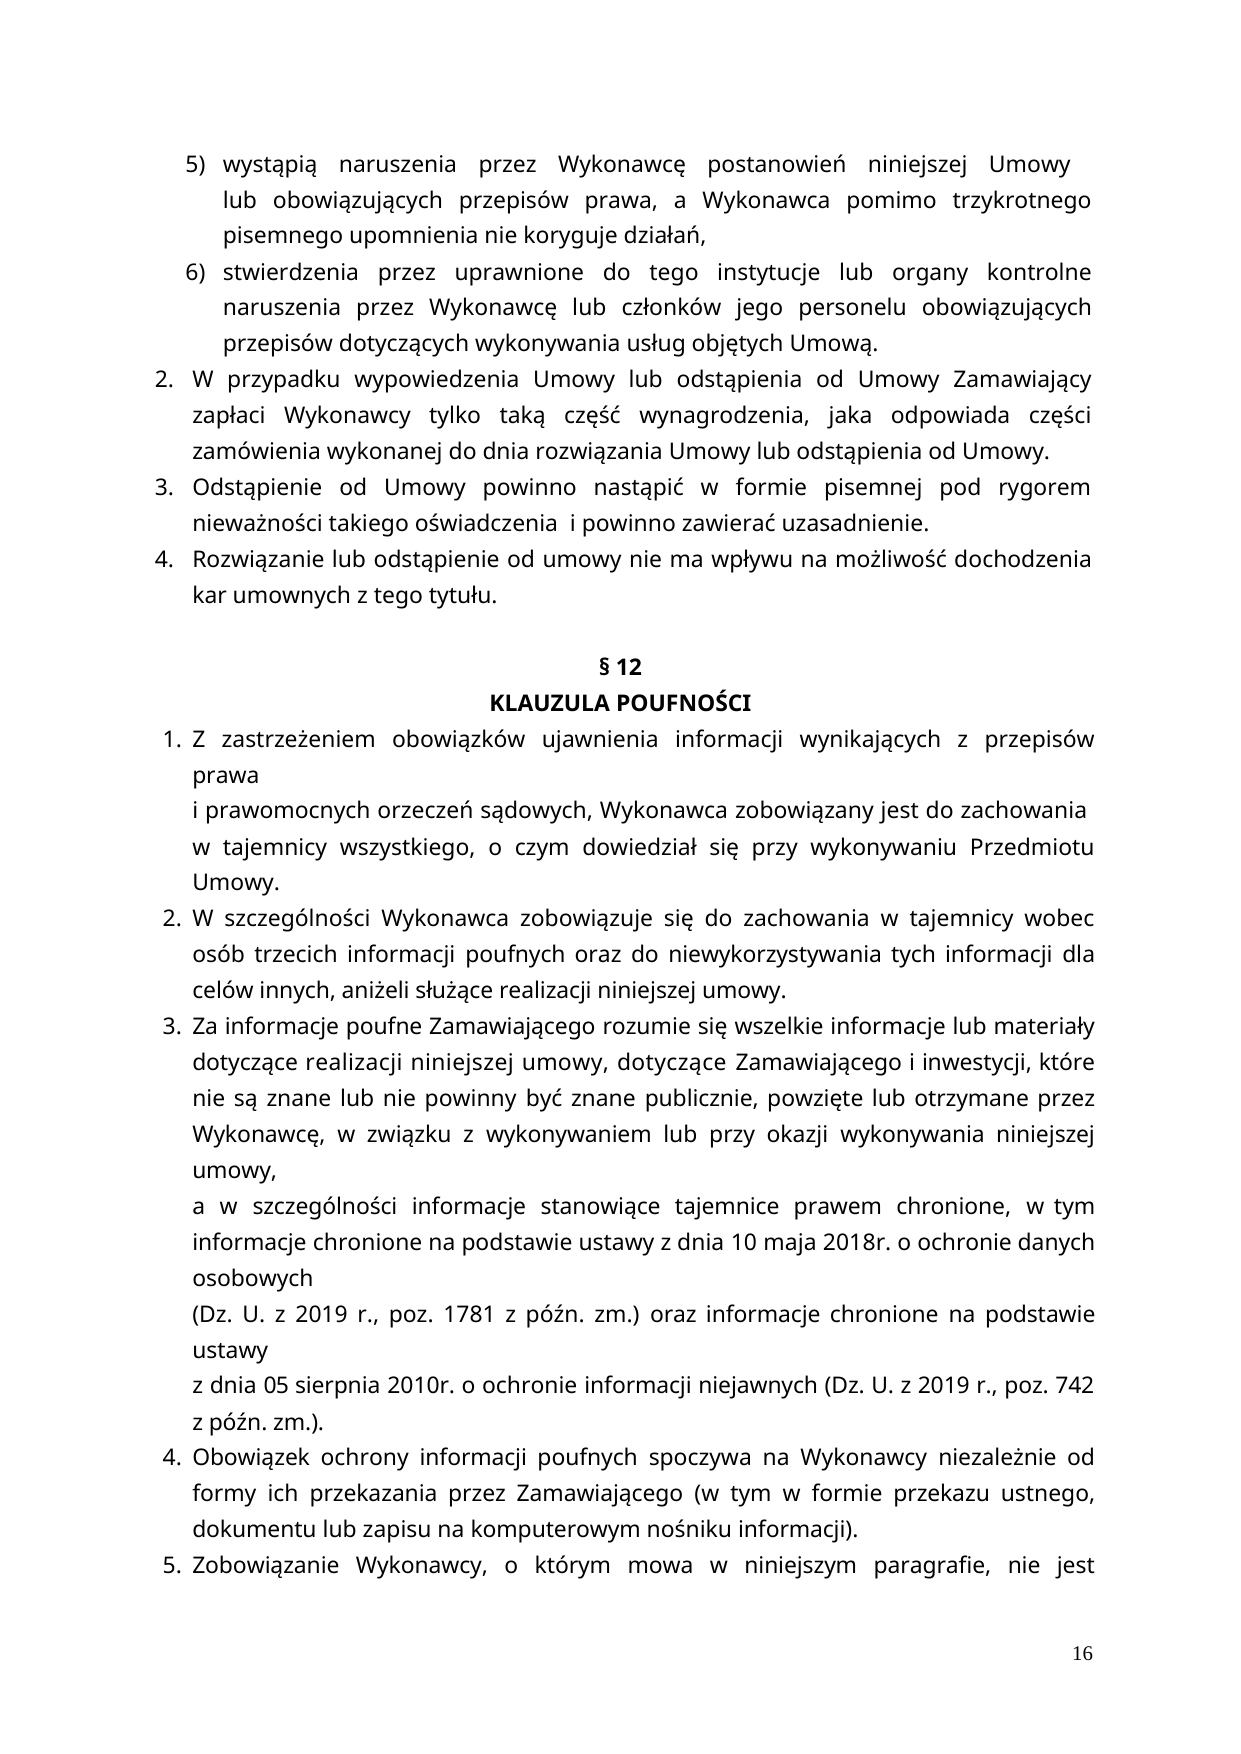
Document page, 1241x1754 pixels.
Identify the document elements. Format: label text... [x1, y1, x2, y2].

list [162, 1549, 1095, 1580]
list Rozwiązanie lub odstąpienie od umowy nie ma wpływu na możliwość dochodzenia kar umownych z tego tytułu. [154, 543, 1093, 610]
text KLAUZULA POUFNOŚCI [148, 687, 1093, 718]
list Z zastrzeżeniem obowiązków ujawnienia informacji wynikających z przepisów prawa i prawomocnych orzeczeń sądowych, Wykonawca zobowiązany jest do zachowania w tajemnicy wszystkiego, o czym dowiedział się przy wykonywaniu Przedmiotu Umowy. [162, 723, 1095, 898]
list wystąpią naruszenia przez Wykonawcę postanowień niniejszej Umowy lub obowiązujących przepisów prawa, a Wykonawca pomimo trzykrotnego pisemnego upomnienia nie koryguje działań, [185, 148, 1093, 251]
list stwierdzenia przez uprawnione do tego instytucje lub organy kontrolne naruszenia przez Wykonawcę lub członków jego personelu obowiązujących przepisów dotyczących wykonywania usług objętych Umową. [185, 255, 1093, 358]
list W przypadku wypowiedzenia Umowy lub odstąpienia od Umowy Zamawiający zapłaci Wykonawcy tylko taką część wynagrodzenia, jaka odpowiada części zamówienia wykonanej do dnia rozwiązania Umowy lub odstąpienia od Umowy. [154, 363, 1093, 466]
list Obowiązek ochrony informacji poufnych spoczywa na Wykonawcy niezależnie od formy ich przekazania przez Zamawiającego (w tym w formie przekazu ustnego, dokumentu lub zapisu na komputerowym nośniku informacji). [162, 1441, 1095, 1544]
list W szczególności Wykonawca zobowiązuje się do zachowania w tajemnicy wobec osób trzecich informacji poufnych oraz do niewykorzystywania tych informacji dla celów innych, aniżeli służące realizacji niniejszej umowy. [162, 902, 1095, 1005]
text § 12 [148, 651, 1093, 682]
list Odstąpienie od Umowy powinno nastąpić w formie pisemnej pod rygorem nieważności takiego oświadczenia i powinno zawierać uzasadnienie. [154, 471, 1093, 538]
list Za informacje poufne Zamawiającego rozumie się wszelkie informacje lub materiały dotyczące realizacji niniejszej umowy, dotyczące Zamawiającego i inwestycji, które nie są znane lub nie powinny być znane publicznie, powzięte lub otrzymane przez Wykonawcę, w związku z wykonywaniem lub przy okazji wykonywania niniejszej umowy, a w szczególności informacje stanowiące tajemnice prawem chronione, w tym informacje chronione na podstawie ustawy z dnia 10 maja 2018r. o ochronie danych osobowych (Dz. U. z 2019 r., poz. 1781 z późn. zm.) oraz informacje chronione na podstawie ustawy z dnia 05 sierpnia 2010r. o ochronie informacji niejawnych (Dz. U. z 2019 r., poz. 742 z późn. zm.). [162, 1010, 1095, 1437]
